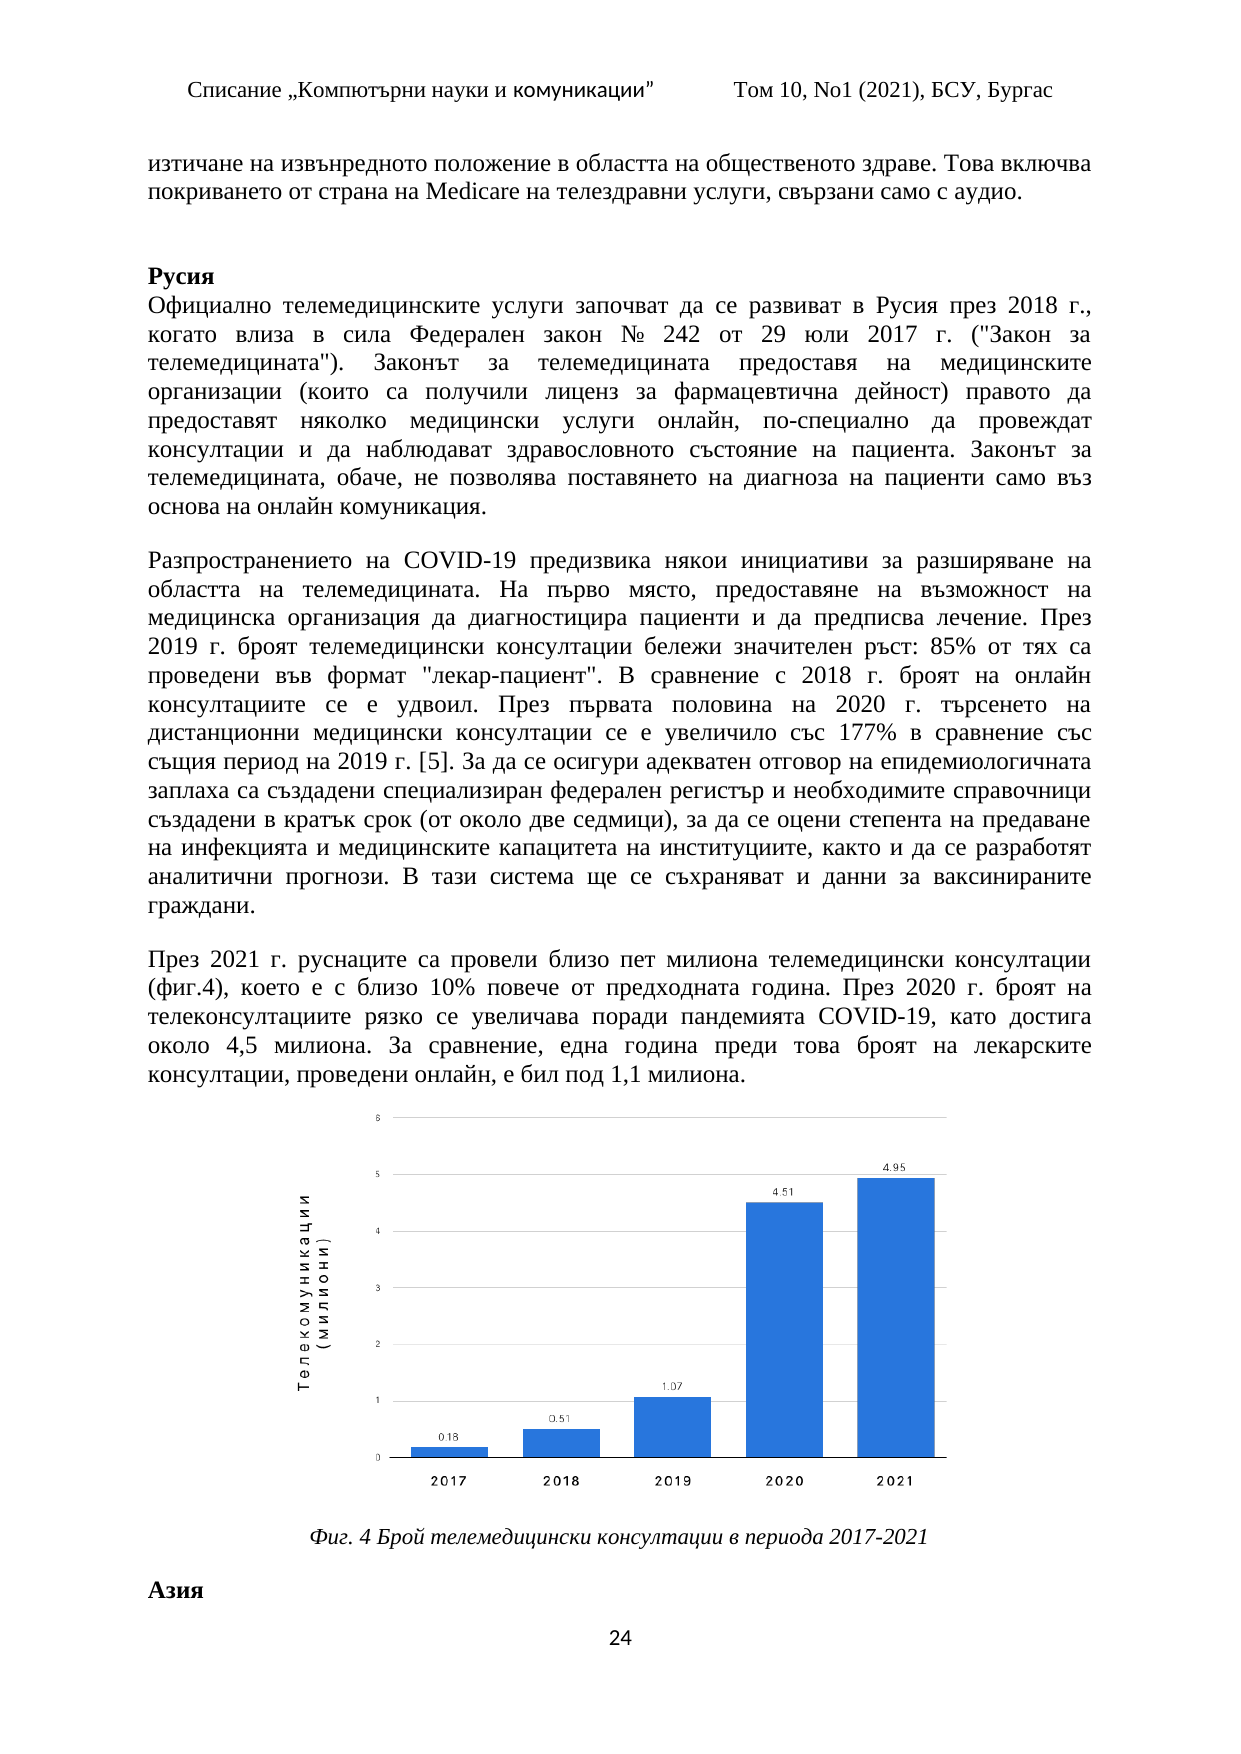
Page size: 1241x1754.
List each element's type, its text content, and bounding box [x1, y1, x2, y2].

picture [293, 1112, 947, 1486]
text Официално телемедицинските услуги започват да се развиват в Русия през 2018 г., когато влиза в сила Федерален закон № 242 от 29 юли 2017 г. ("Закон за телемедицината"). Законът за телемедицината предоставя на медицинските организации (които са получили лиценз за фармацевтична дейност) правото да предоставят няколко медицински услуги онлайн, по-специално да провеждат консултации и да наблюдават здравословното състояние на пациента. Законът за телемедицината, обаче, не позволява поставянето на диагноза на пациенти само въз основа на онлайн комуникация. [148, 290, 1093, 520]
text Фиг. 4 Брой телемедицински консултации в периода 2017-2021 [148, 1523, 1093, 1550]
text През 2021 г. руснаците са провели близо пет милиона телемедицински консултации (фиг.4), което е с близо 10% повече от предходната година. През 2020 г. броят на телеконсултациите рязко се увеличава поради пандемията COVID-19, като достига около 4,5 милиона. За сравнение, една година преди това броят на лекарските консултации, проведени онлайн, е бил под 1,1 милиона. [148, 944, 1093, 1087]
text Разпространението на COVID-19 предизвика някои инициативи за разширяване на областта на телемедицината. На първо място, предоставяне на възможност на медицинска организация да диагностицира пациенти и да предписва лечение. През 2019 г. броят телемедицински консултации бележи значителен ръст: 85% от тях са проведени във формат "лекар-пациент". В сравнение с 2018 г. броят на онлайн консултациите се е удвоил. През първата половина на 2020 г. търсенето на дистанционни медицински консултации се е увеличило със 177% в сравнение със същия период на 2019 г. [5]. За да се осигури адекватен отговор на епидемиологичната заплаха са създадени специализиран федерален регистър и необходимите справочници създадени в кратък срок (от около две седмици), за да се оцени степента на предаване на инфекцията и медицинските капацитета на институциите, както и да се разработят аналитични прогнози. В тази система ще се съхраняват и данни за ваксинираните граждани. [148, 545, 1093, 919]
text Русия [148, 261, 1093, 290]
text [148, 148, 1093, 205]
text Азия [148, 1575, 1093, 1603]
